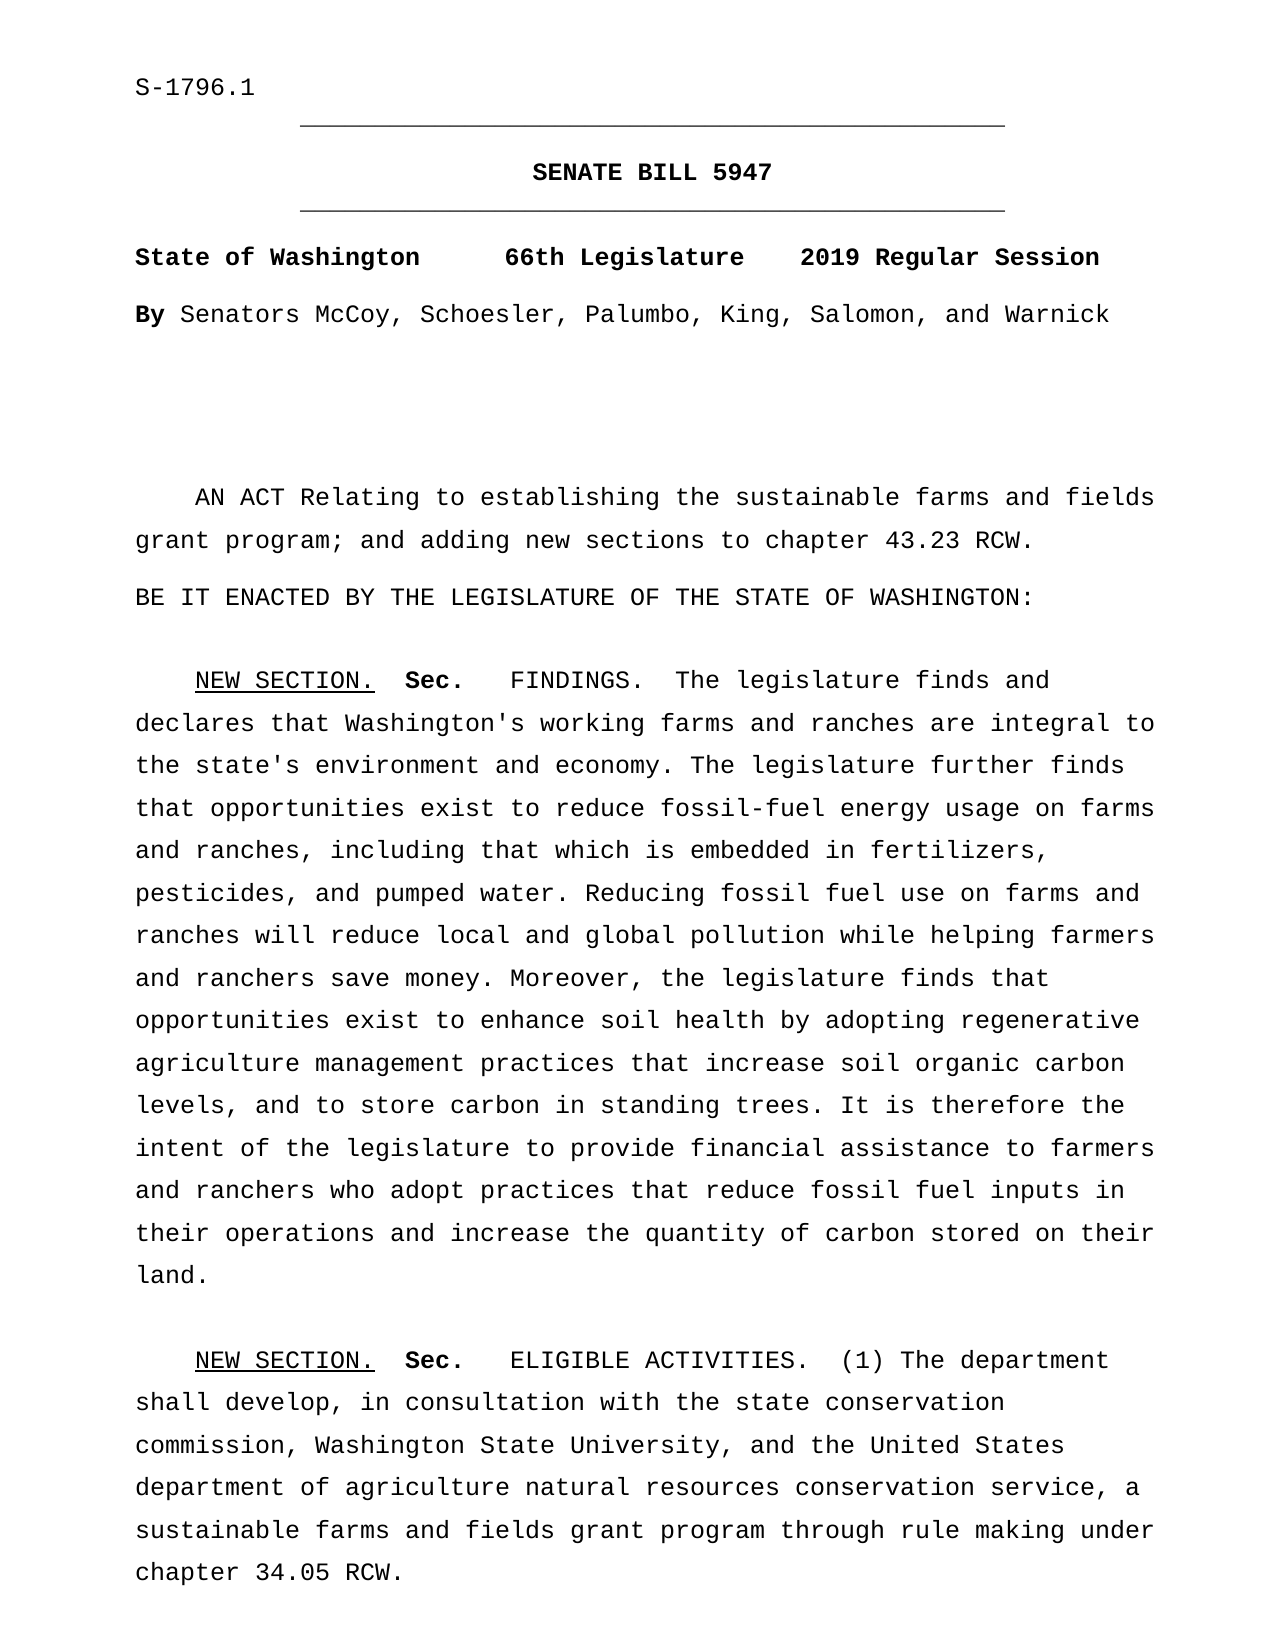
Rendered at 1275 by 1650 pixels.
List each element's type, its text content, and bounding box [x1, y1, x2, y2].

text AN ACT Relating to establishing the sustainable farms and fields grant program; and adding new sections to chapter 43.23 RCW. [135, 472, 1170, 557]
text _______________________________________________ [135, 103, 1170, 132]
text NEW SECTION. Sec. ELIGIBLE ACTIVITIES. (1) The department shall develop, in consultation with the state conservation commission, Washington State University, and the United States department of agriculture natural resources conservation service, a sustainable farms and fields grant program through rule making under chapter 34.05 RCW. [135, 1334, 1170, 1589]
text S-1796.1 [135, 75, 1170, 103]
text State of Washington 66th Legislature 2019 Regular Session [135, 245, 1170, 273]
text SENATE BILL 5947 [135, 160, 1170, 188]
text _______________________________________________ [135, 188, 1170, 217]
text BE IT ENACTED BY THE LEGISLATURE OF THE STATE OF WASHINGTON: [135, 585, 1170, 613]
text By Senators McCoy, Schoesler, Palumbo, King, Salomon, and Warnick [135, 302, 1170, 330]
text NEW SECTION. Sec. FINDINGS. The legislature finds and declares that Washington's working farms and ranches are integral to the state's environment and economy. The legislature further finds that opportunities exist to reduce fossil-fuel energy usage on farms and ranches, including that which is embedded in fertilizers, pesticides, and pumped water. Reducing fossil fuel use on farms and ranches will reduce local and global pollution while helping farmers and ranchers save money. Moreover, the legislature finds that opportunities exist to enhance soil health by adopting regenerative agriculture management practices that increase soil organic carbon levels, and to store carbon in standing trees. It is therefore the intent of the legislature to provide financial assistance to farmers and ranchers who adopt practices that reduce fossil fuel inputs in their operations and increase the quantity of carbon stored on their land. [135, 655, 1170, 1292]
